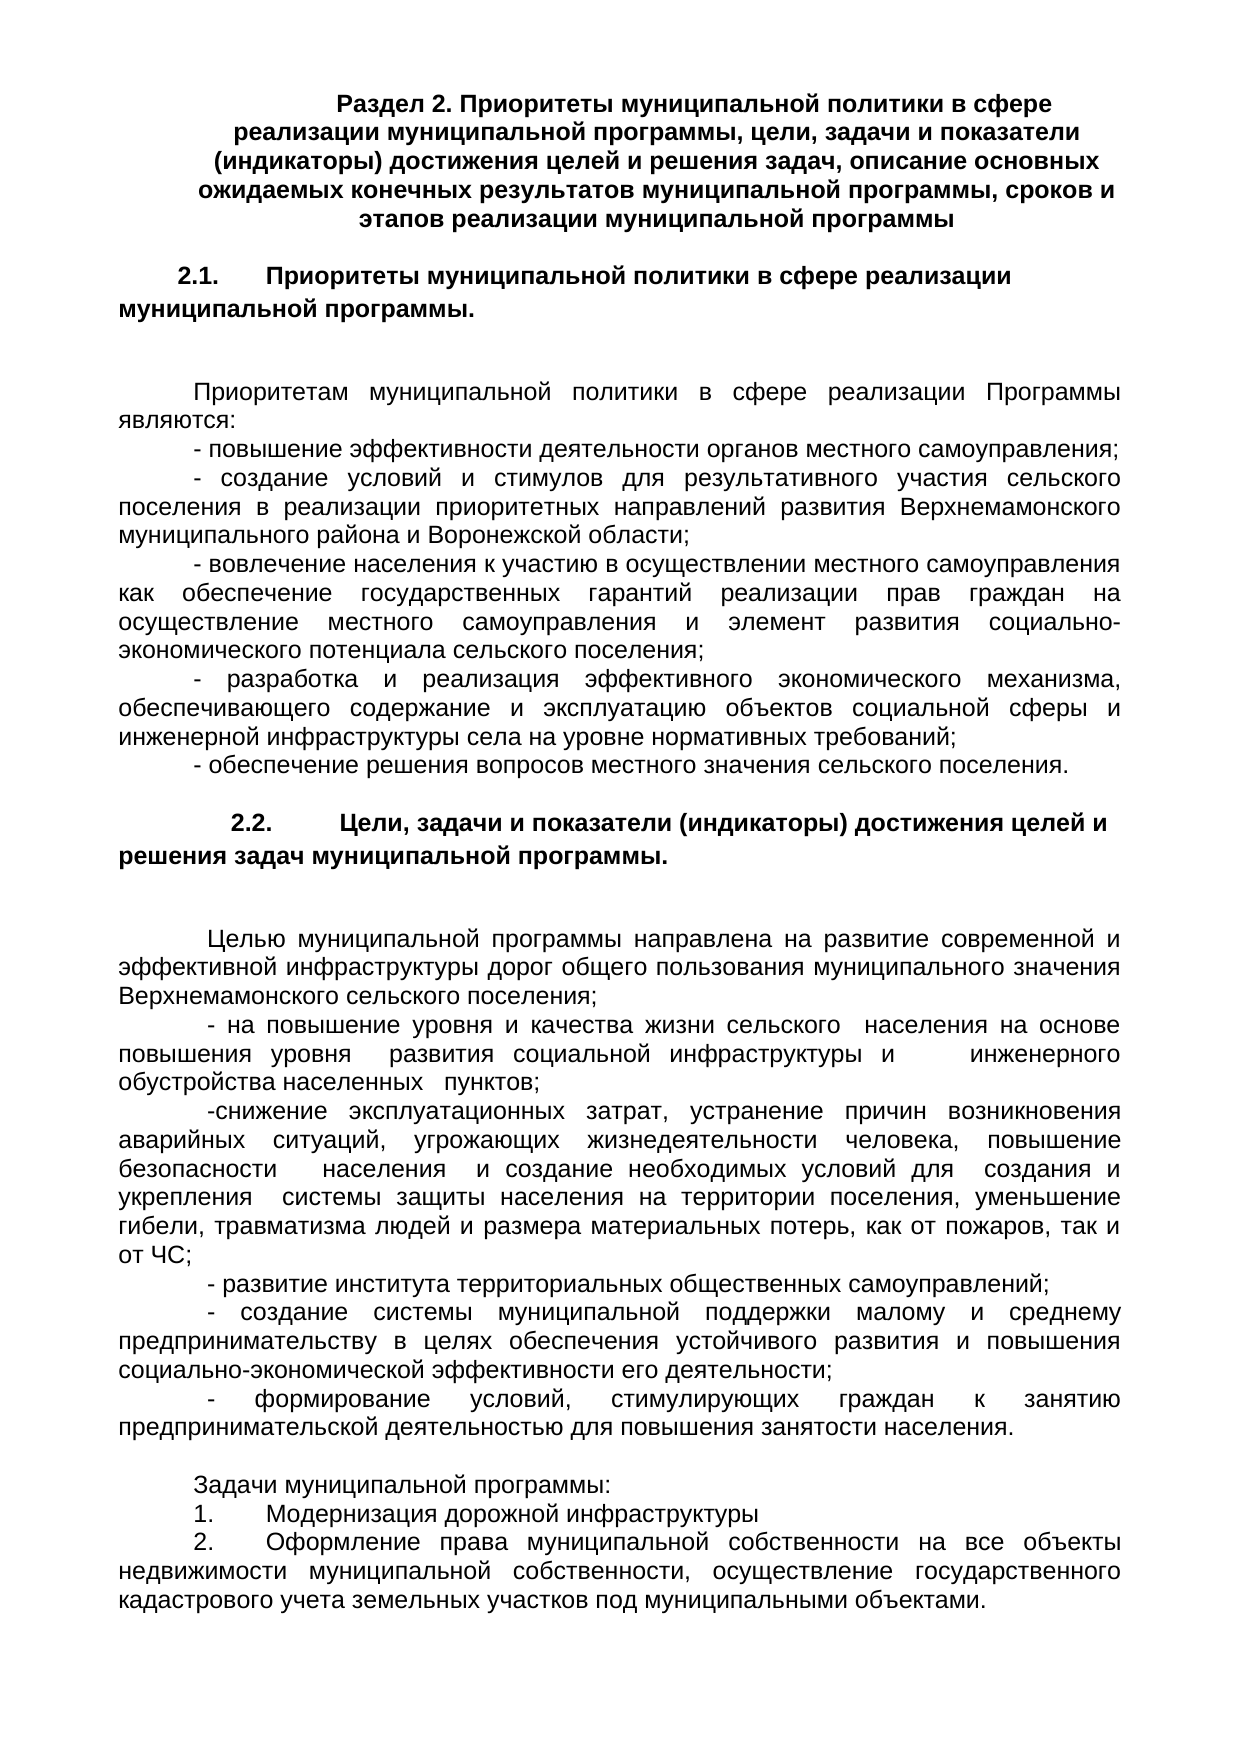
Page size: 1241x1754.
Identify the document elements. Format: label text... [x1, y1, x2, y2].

text - разработка и реализация эффективного экономического механизма, обеспечивающего содержание и эксплуатацию объектов социальной сферы и инженерной инфраструктуры села на уровне нормативных требований; [118, 664, 1122, 750]
text 2. Оформление права муниципальной собственности на все объекты недвижимости муниципальной собственности, осуществление государственного кадастрового учета земельных участков под муниципальными объектами. [118, 1527, 1122, 1613]
text -снижение эксплуатационных затрат, устранение причин возникновения аварийных ситуаций, угрожающих жизнедеятельности человека, повышение безопасности населения и создание необходимых условий для создания и укрепления системы защиты населения на территории поселения, уменьшение гибели, травматизма людей и размера материальных потерь, как от пожаров, так и от ЧС; [118, 1096, 1122, 1268]
text Раздел 2. Приоритеты муниципальной политики в сфере реализации муниципальной программы, цели, задачи и показатели (индикаторы) достижения целей и решения задач, описание основных ожидаемых конечных результатов муниципальной программы, сроков и этапов реализации муниципальной программы [192, 88, 1122, 232]
text Задачи муниципальной программы: [118, 1470, 1122, 1498]
text Целью муниципальной программы направлена на развитие современной и эффективной инфраструктуры дорог общего пользования муниципального значения Верхнемамонского сельского поселения; [118, 923, 1122, 1010]
text Приоритетам муниципальной политики в сфере реализации Программы являются: [118, 377, 1122, 434]
text - формирование условий, стимулирующих граждан к занятию предпринимательской деятельностью для повышения занятости населения. [118, 1383, 1122, 1441]
text - создание условий и стимулов для результативного участия сельского поселения в реализации приоритетных направлений развития Верхнемамонского муниципального района и Воронежской области; [118, 463, 1122, 549]
text - повышение эффективности деятельности органов местного самоуправления; [118, 434, 1122, 463]
text - на повышение уровня и качества жизни сельского населения на основе повышения уровня развития социальной инфраструктуры и инженерного обустройства населенных пунктов; [118, 1010, 1122, 1096]
text - создание системы муниципальной поддержки малому и среднему предпринимательству в целях обеспечения устойчивого развития и повышения социально-экономической эффективности его деятельности; [118, 1297, 1122, 1383]
text - вовлечение населения к участию в осуществлении местного самоуправления как обеспечение государственных гарантий реализации прав граждан на осуществление местного самоуправления и элемент развития социально-экономического потенциала сельского поселения; [118, 549, 1122, 664]
list Цели, задачи и показатели (индикаторы) достижения целей и решения задач муниципальной программы. [118, 808, 1122, 870]
text - развитие института территориальных общественных самоуправлений; [118, 1268, 1122, 1297]
text - обеспечение решения вопросов местного значения сельского поселения. [118, 750, 1122, 779]
list Приоритеты муниципальной политики в сфере реализации муниципальной программы. [118, 261, 1122, 323]
text 1. Модернизация дорожной инфраструктуры [118, 1498, 1122, 1527]
